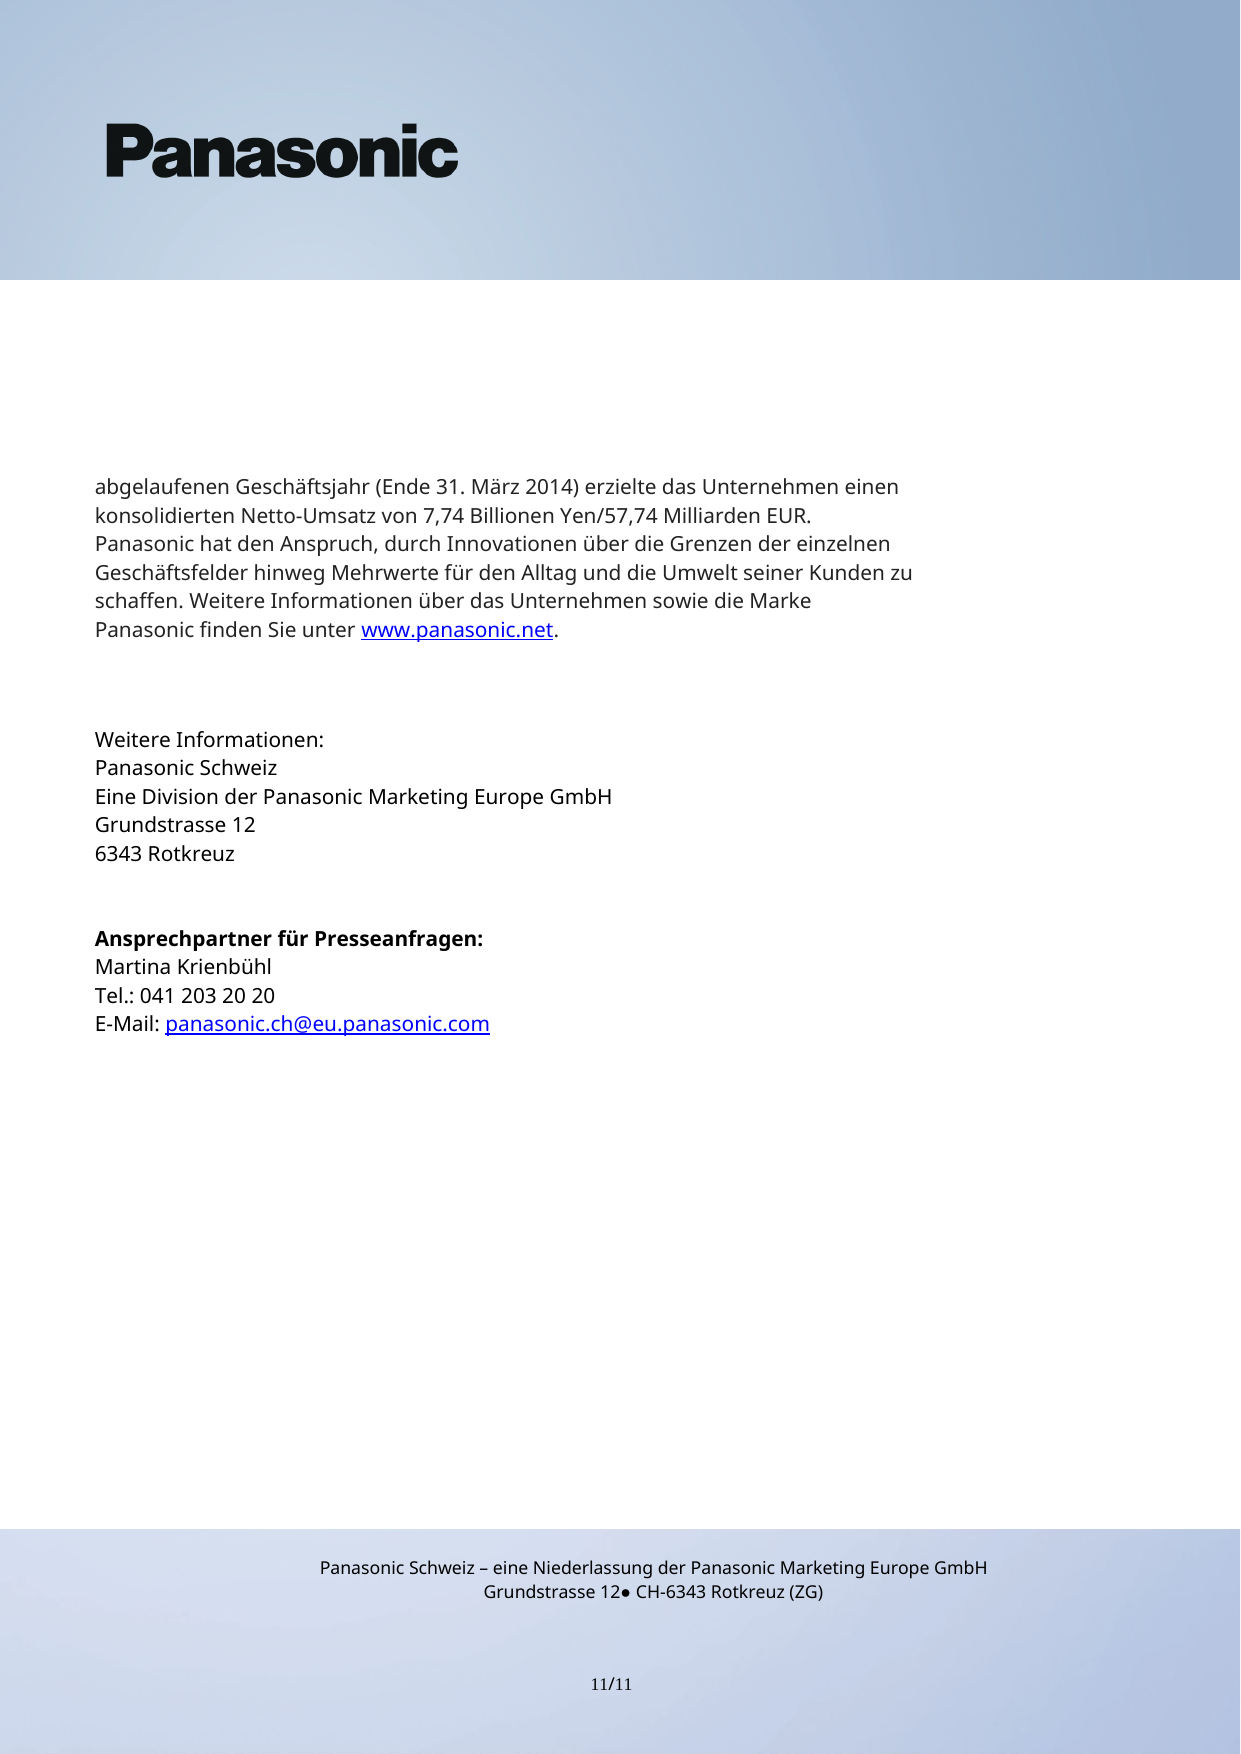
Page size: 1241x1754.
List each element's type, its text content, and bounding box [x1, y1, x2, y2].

text Panasonic Schweiz [94, 753, 915, 782]
text Ansprechpartner für Presseanfragen: Martina Krienbühl [94, 924, 915, 981]
text Weitere Informationen: [94, 725, 915, 753]
picture [0, 1529, 1241, 1754]
text Tel.: 041 203 20 20 [94, 981, 915, 1009]
picture [0, 0, 1241, 280]
text Grundstrasse 12 [94, 810, 915, 839]
text 6343 Rotkreuz [94, 839, 915, 867]
text E-Mail: panasonic.ch@eu.panasonic.com [94, 1009, 1113, 1038]
text Eine Division der Panasonic Marketing Europe GmbH [94, 782, 915, 810]
